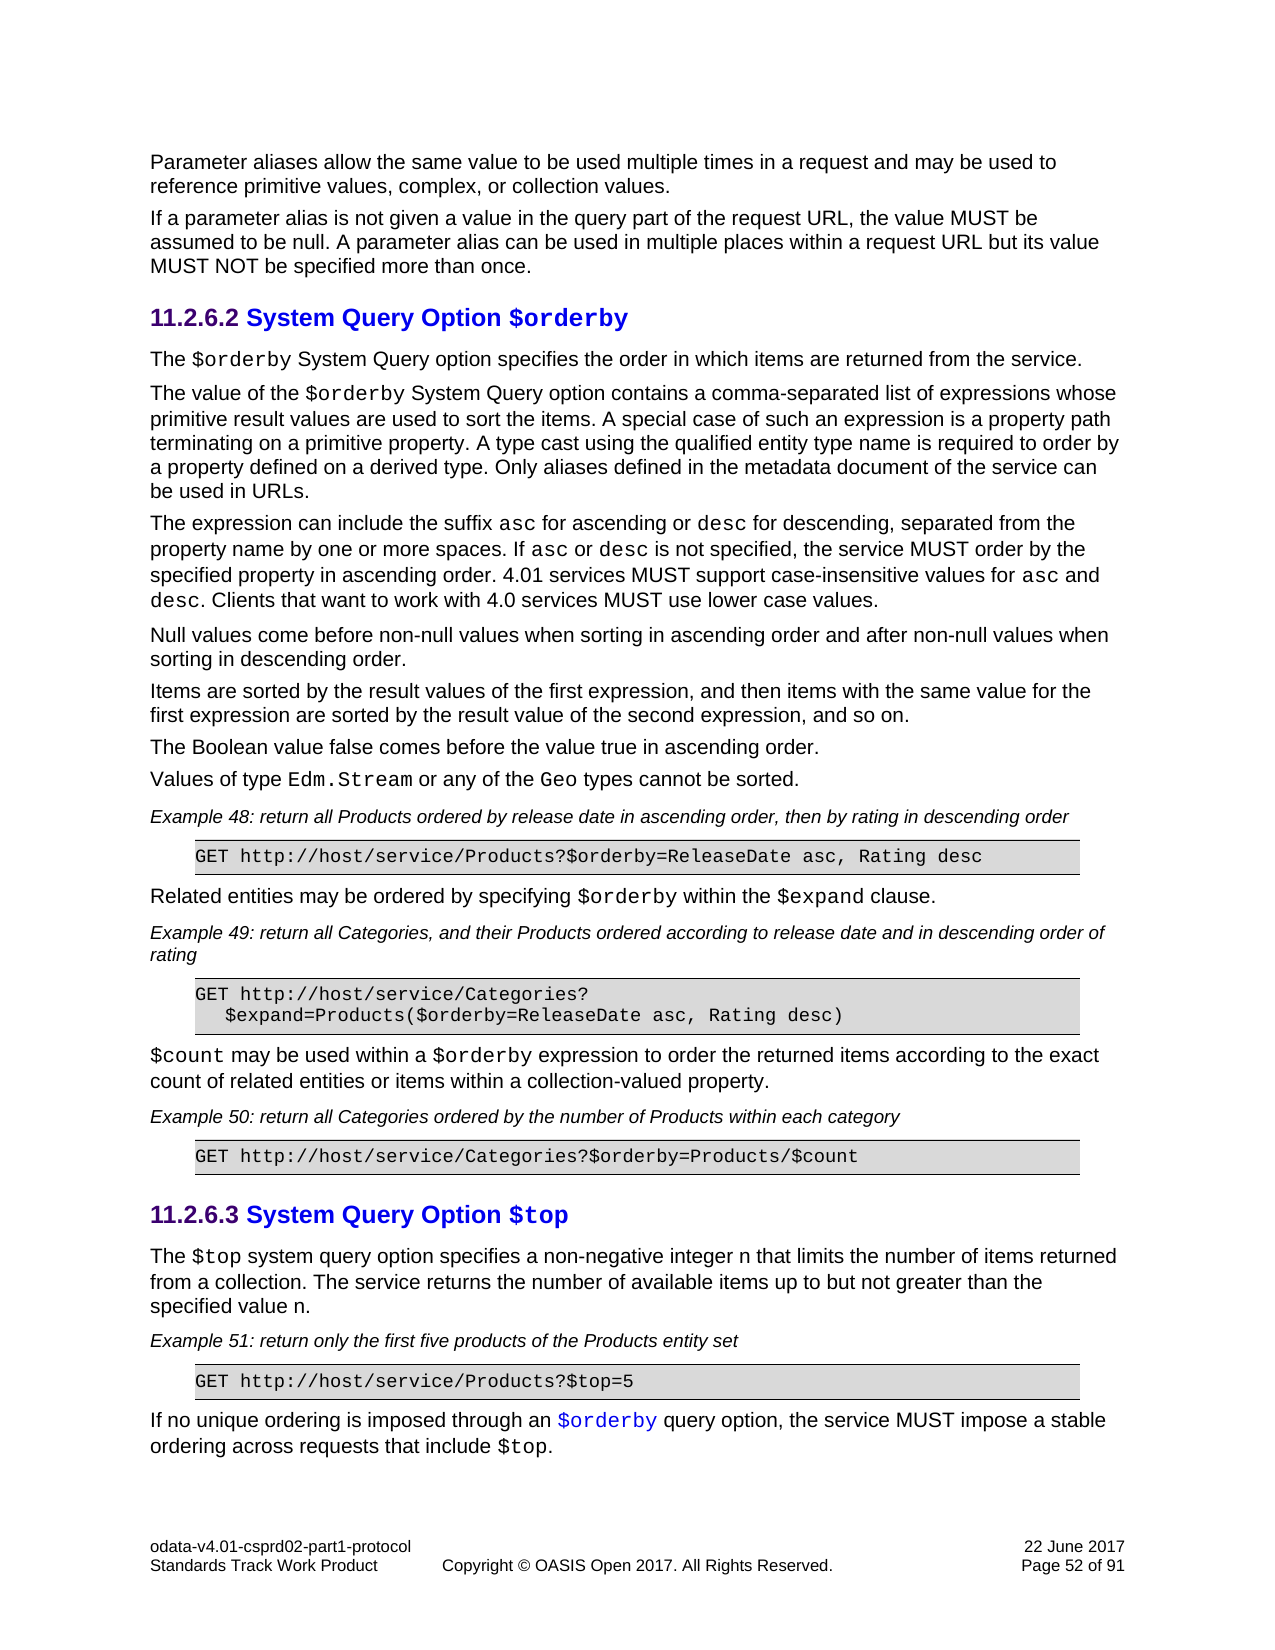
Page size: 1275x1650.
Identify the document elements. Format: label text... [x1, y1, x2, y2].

text $count may be used within a $orderby expression to order the returned items according to the exact count of related entities or items within a collection-valued property. [150, 1043, 1125, 1093]
text Example 48: return all Products ordered by release date in ascending order, then by rating in descending order [150, 806, 1125, 827]
text The $top system query option specifies a non-negative integer n that limits the number of items returned from a collection. The service returns the number of available items up to but not greater than the specified value n. [150, 1244, 1125, 1317]
text The Boolean value false comes before the value true in ascending order. [150, 735, 1125, 759]
text GET http://host/service/Categories? $expand=Products($orderby=ReleaseDate asc, Rating desc) [195, 979, 1080, 1034]
text Example 51: return only the first five products of the Products entity set [150, 1330, 1125, 1352]
text The value of the $orderby System Query option contains a comma-separated list of expressions whose primitive result values are used to sort the items. A special case of such an expression is a property path terminating on a primitive property. A type cast using the qualified entity type name is required to order by a property defined on a derived type. Only aliases defined in the metadata document of the service can be used in URLs. [150, 381, 1125, 502]
text GET http://host/service/Products?$orderby=ReleaseDate asc, Rating desc [195, 841, 1080, 874]
text The $orderby System Query option specifies the order in which items are returned from the service. [150, 347, 1125, 372]
text Example 50: return all Categories ordered by the number of Products within each category [150, 1105, 1125, 1127]
text Parameter aliases allow the same value to be used multiple times in a request and may be used to reference primitive values, complex, or collection values. [150, 150, 1125, 198]
text If no unique ordering is imposed through an $orderby query option, the service MUST impose a stable ordering across requests that include $top. [150, 1408, 1125, 1460]
text If a parameter alias is not given a value in the query part of the request URL, the value MUST be assumed to be null. A parameter alias can be used in multiple places within a request URL but its value MUST NOT be specified more than once. [150, 206, 1125, 278]
subtitle System Query Option $orderby [150, 303, 1125, 334]
text Example 49: return all Categories, and their Products ordered according to release date and in descending order of rating [150, 922, 1125, 965]
text Values of type Edm.Stream or any of the Geo types cannot be sorted. [150, 767, 1125, 793]
text GET http://host/service/Categories?$orderby=Products/$count [195, 1141, 1080, 1174]
text Related entities may be ordered by specifying $orderby within the $expand clause. [150, 884, 1125, 909]
text GET http://host/service/Products?$top=5 [195, 1365, 1080, 1399]
subtitle System Query Option $top [150, 1200, 1125, 1231]
text Items are sorted by the result values of the first expression, and then items with the same value for the first expression are sorted by the result value of the second expression, and so on. [150, 679, 1125, 727]
text The expression can include the suffix asc for ascending or desc for descending, separated from the property name by one or more spaces. If asc or desc is not specified, the service MUST order by the specified property in ascending order. 4.01 services MUST support case-insensitive values for asc and desc. Clients that want to work with 4.0 services MUST use lower case values. [150, 511, 1125, 614]
text Null values come before non-null values when sorting in ascending order and after non-null values when sorting in descending order. [150, 622, 1125, 670]
